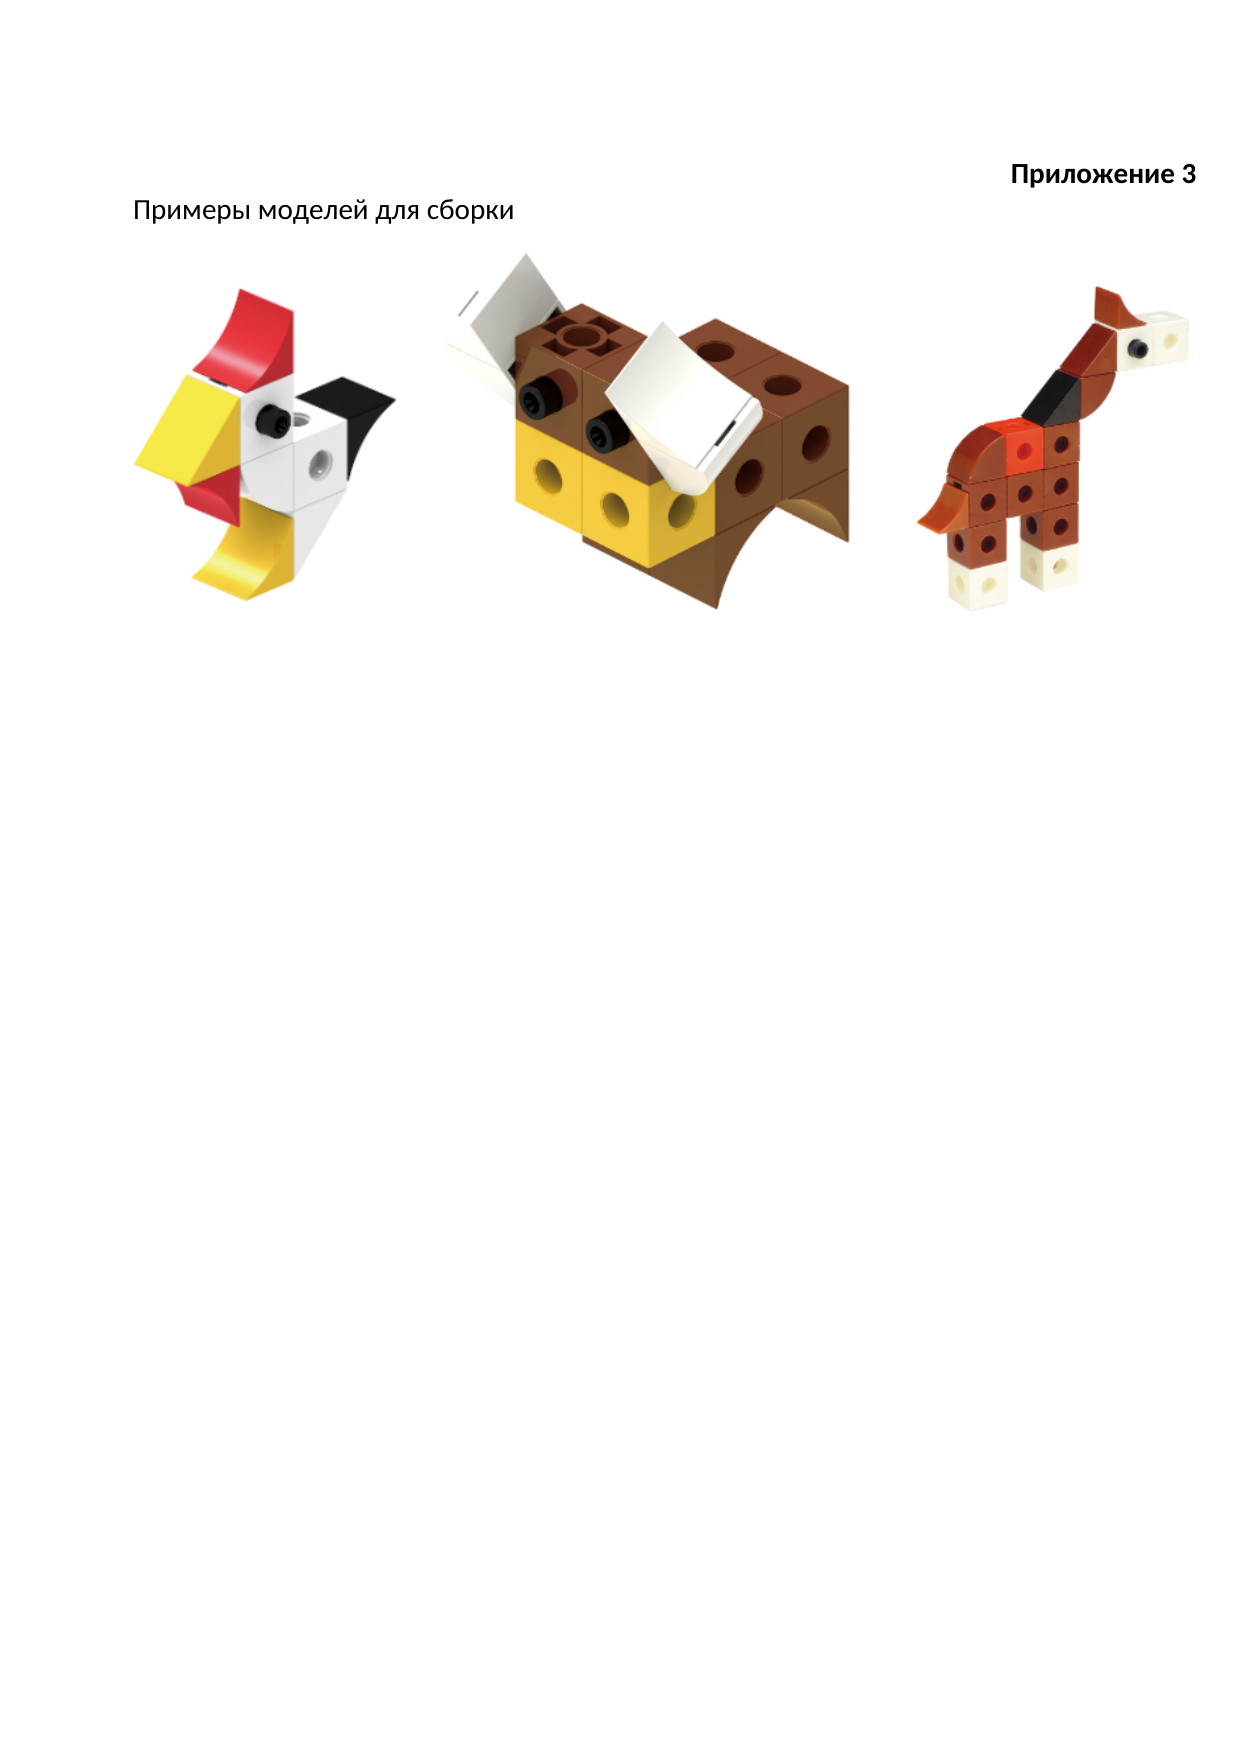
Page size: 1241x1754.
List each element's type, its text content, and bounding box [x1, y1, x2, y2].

subtitle Приложение 3 [133, 156, 1196, 191]
picture [132, 226, 1196, 617]
text Примеры моделей для сборки [133, 191, 1196, 226]
